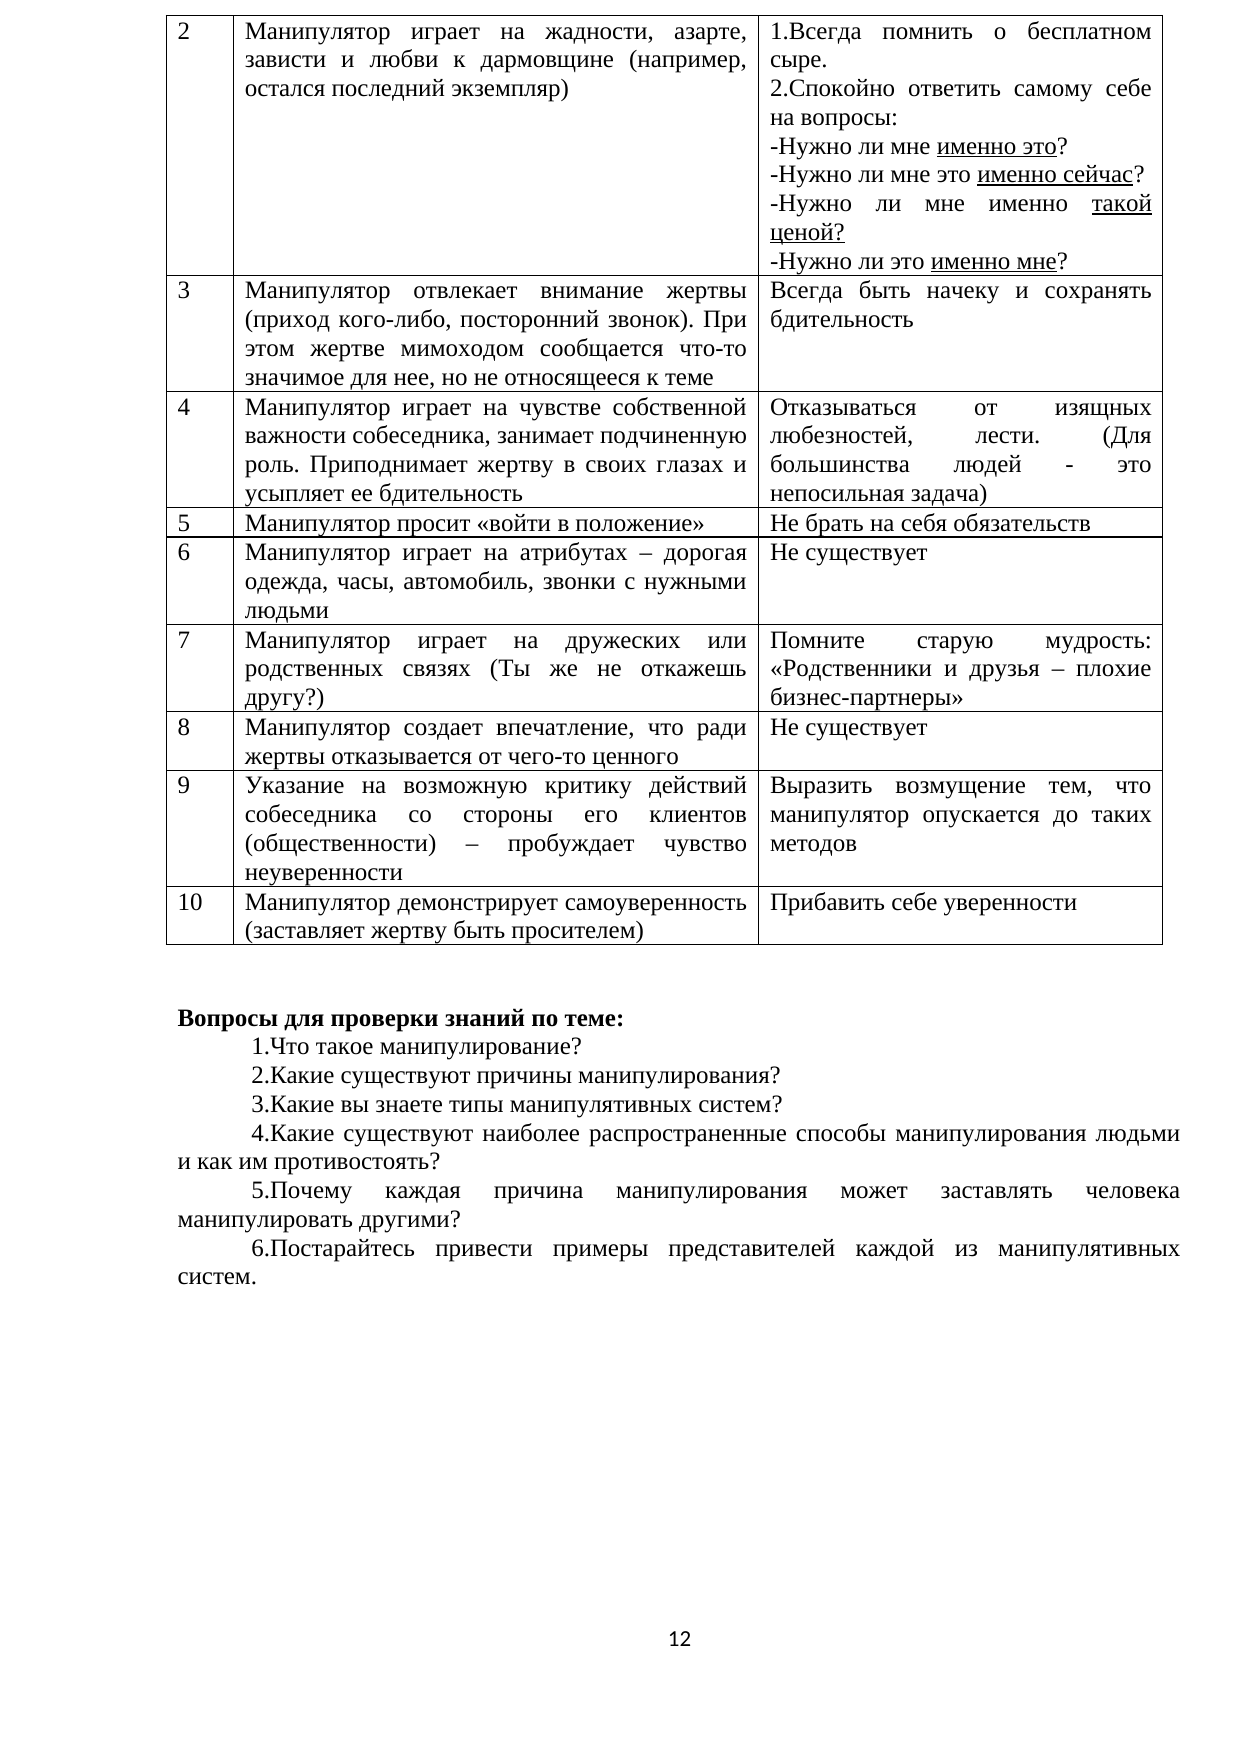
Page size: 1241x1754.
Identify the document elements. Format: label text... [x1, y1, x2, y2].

table_cell 4 [167, 392, 233, 507]
text 1.Что такое манипулирование? [177, 1031, 1181, 1060]
table_cell 6 [167, 538, 233, 624]
table_cell Манипулятор отвлекает внимание жертвы (приход кого-либо, посторонний звонок). При этом жертве мимоходом сообщается что-то значимое для нее, но не относящееся к теме [234, 276, 758, 391]
text 4.Какие существуют наиболее распространенные способы манипулирования людьми и как им противостоять? [177, 1118, 1181, 1175]
table_cell Манипулятор играет на дружеских или родственных связях (Ты же не откажешь другу?) [234, 625, 758, 711]
table_cell 9 [167, 771, 233, 886]
text 6.Постарайтесь привести примеры представителей каждой из манипулятивных систем. [177, 1233, 1181, 1290]
table_cell Манипулятор просит «войти в положение» [234, 508, 758, 536]
table_cell Всегда быть начеку и сохранять бдительность [759, 276, 1162, 391]
text 2.Какие существуют причины манипулирования? [177, 1060, 1181, 1089]
text Вопросы для проверки знаний по теме: [177, 1003, 1181, 1031]
table_cell 2 [167, 16, 233, 274]
table_cell Отказываться от изящных любезностей, лести. (Для большинства людей - это непосильная задача) [759, 392, 1162, 507]
table_cell 10 [167, 887, 233, 944]
table_cell Манипулятор демонстрирует самоуверенность (заставляет жертву быть просителем) [234, 887, 758, 944]
table_cell Не брать на себя обязательств [759, 508, 1162, 536]
table_cell Выразить возмущение тем, что манипулятор опускается до таких методов [759, 771, 1162, 886]
text 3.Какие вы знаете типы манипулятивных систем? [177, 1089, 1181, 1118]
table_cell Помните старую мудрость: «Родственники и друзья – плохие бизнес-партнеры» [759, 625, 1162, 711]
table_cell Манипулятор создает впечатление, что ради жертвы отказывается от чего-то ценного [234, 712, 758, 769]
table_cell 3 [167, 276, 233, 391]
table_cell Не существует [759, 538, 1162, 624]
text 5.Почему каждая причина манипулирования может заставлять человека манипулировать другими? [177, 1175, 1181, 1233]
table_cell 8 [167, 712, 233, 769]
table_cell 1.Всегда помнить о бесплатном сыре. 2.Спокойно ответить самому себе на вопросы: -Нужно ли мне именно это? -Нужно ли мне это именно сейчас? -Нужно ли мне именно такой ценой? -Нужно ли это именно мне? [759, 16, 1162, 274]
table_cell Манипулятор играет на чувстве собственной важности собеседника, занимает подчиненную роль. Приподнимает жертву в своих глазах и усыпляет ее бдительность [234, 392, 758, 507]
table_cell Манипулятор играет на жадности, азарте, зависти и любви к дармовщине (например, остался последний экземпляр) [234, 16, 758, 274]
table_cell Указание на возможную критику действий собеседника со стороны его клиентов (общественности) – пробуждает чувство неуверенности [234, 771, 758, 886]
table_cell 7 [167, 625, 233, 711]
table_cell Не существует [759, 712, 1162, 769]
table_cell Манипулятор играет на атрибутах – дорогая одежда, часы, автомобиль, звонки с нужными людьми [234, 538, 758, 624]
table_cell Прибавить себе уверенности [759, 887, 1162, 944]
table_cell 5 [167, 508, 233, 536]
